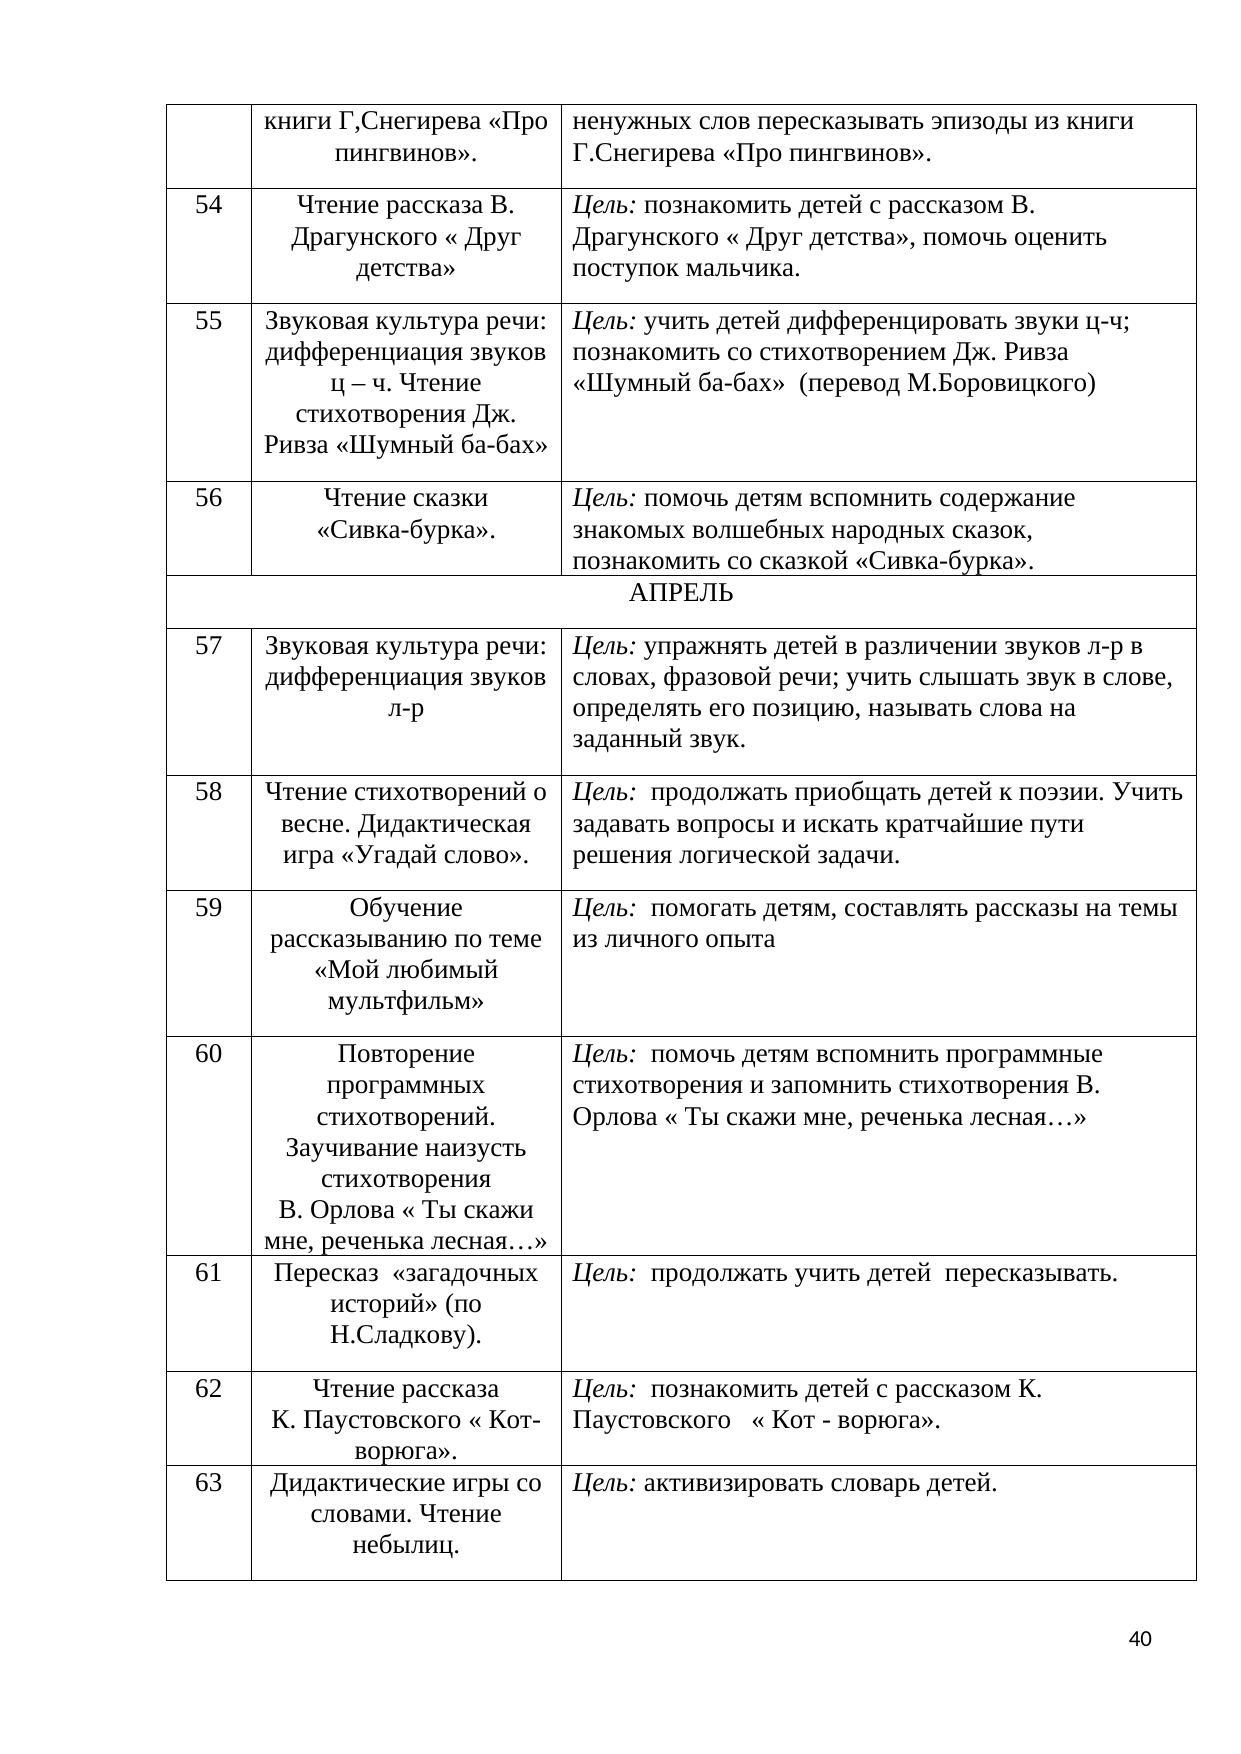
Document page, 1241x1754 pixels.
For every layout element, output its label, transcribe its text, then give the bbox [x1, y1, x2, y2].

table_cell 53 [167, 105, 251, 188]
table_cell АПРЕЛЬ [167, 576, 1196, 628]
table_cell 62 [167, 1372, 251, 1465]
table_cell 56 [167, 482, 251, 575]
table_cell Звуковая культура речи: дифференциация звуков л-р [252, 629, 561, 774]
table_cell Цель: упражнять детей в различении звуков л-р в словах, фразовой речи; учить слышать звук в слове, определять его позицию, называть слова на заданный звук. [562, 629, 1196, 774]
table_cell Цель: познакомить детей с рассказом В. Драгунского « Друг детства», помочь оценить поступок мальчика. [562, 189, 1196, 303]
table_cell Цель: познакомить детей с рассказом К. Паустовского « Кот - ворюга». [562, 1372, 1196, 1465]
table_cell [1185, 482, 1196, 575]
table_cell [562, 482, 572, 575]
table_cell Чтение стихотворений о весне. Дидактическая игра «Угадай слово». [252, 776, 561, 890]
table_cell Цель: учить детей дифференцировать звуки ц-ч; познакомить со стихотворением Дж. Ривза «Шумный ба-бах» (перевод М.Боровицкого) [562, 304, 1196, 481]
table_cell 58 [167, 776, 251, 890]
table_cell Цель: активизировать словарь детей. [562, 1466, 1196, 1580]
table_cell 63 [167, 1466, 251, 1580]
table_cell Чтение рассказа В. Драгунского « Друг детства» [252, 189, 561, 303]
table_cell Цель: продолжать учить детей пересказывать. [562, 1256, 1196, 1371]
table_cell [252, 105, 561, 188]
table_cell Чтение сказки «Сивка-бурка». [252, 482, 561, 575]
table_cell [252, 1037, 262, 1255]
table_cell Пересказ «загадочных историй» (по Н.Сладкову). [252, 1256, 561, 1371]
table_cell Звуковая культура речи: дифференциация звуков ц – ч. Чтение стихотворения Дж. Ривза «Шумный ба-бах» [252, 304, 561, 481]
table_cell 61 [167, 1256, 251, 1371]
table_cell Цель: помогать детям, составлять рассказы на темы из личного опыта [562, 891, 1196, 1036]
table_cell Цель: помочь детям вспомнить программные стихотворения и запомнить стихотворения В. Орлова « Ты скажи мне, реченька лесная…» [562, 1037, 1196, 1255]
table_cell 60 [167, 1037, 251, 1255]
table_cell 54 [167, 189, 251, 303]
table_cell Цель: продолжать приобщать детей к поэзии. Учить задавать вопросы и искать кратчайшие пути решения логической задачи. [562, 776, 1196, 890]
table_cell 55 [167, 304, 251, 481]
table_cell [562, 105, 1196, 188]
table_cell 57 [167, 629, 251, 774]
table_cell 59 [167, 891, 251, 1036]
table_cell Дидактические игры со словами. Чтение небылиц. [252, 1466, 561, 1580]
table_cell Обучение рассказыванию по теме «Мой любимый мультфильм» [252, 891, 561, 1036]
